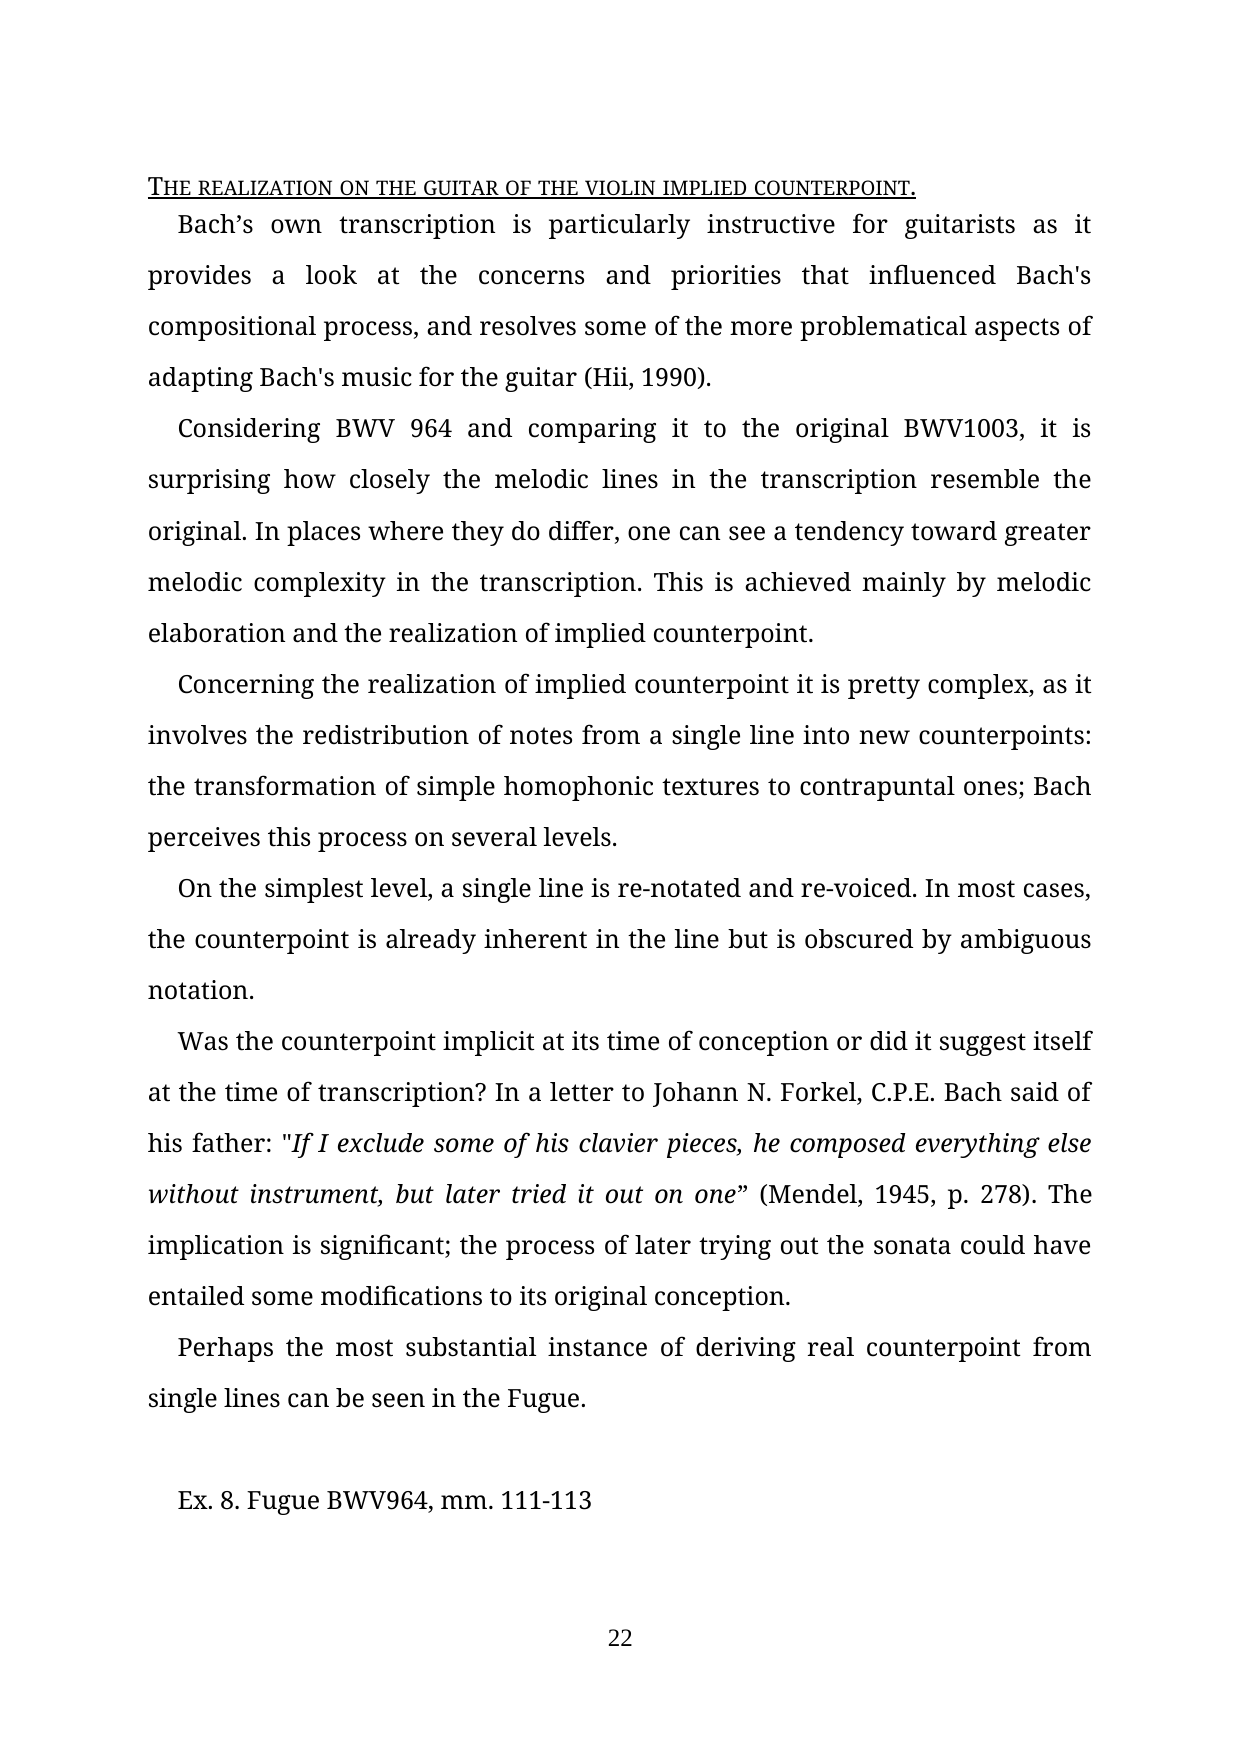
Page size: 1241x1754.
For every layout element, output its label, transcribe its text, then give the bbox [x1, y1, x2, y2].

list Ex. 8. Fugue BWV964, mm. 111-113 [148, 1483, 1093, 1517]
list On the simplest level, a single line is re-notated and re-voiced. In most cases, the counterpoint is already inherent in the line but is obscured by ambiguous notation. [148, 870, 1093, 1007]
list Bach’s own transcription is particularly instructive for guitarists as it provides a look at the concerns and priorities that influenced Bach's compositional process, and resolves some of the more problematical aspects of adapting Bach's music for the guitar. [148, 207, 1093, 394]
list Perhaps the most substantial instance of deriving real counterpoint from single lines can be seen in the Fugue. [148, 1330, 1093, 1415]
subtitle The realization on the guitar of the violin implied counterpoint. [148, 168, 1093, 202]
list Considering BWV 964 and comparing it to the original BWV1003, it is surprising how closely the melodic lines in the transcription resemble the original. In places where they do differ, one can see a tendency toward greater melodic complexity in the transcription. This is achieved mainly by melodic elaboration and the realization of implied counterpoint. [148, 411, 1093, 649]
list Concerning the realization of implied counterpoint it is pretty complex, as it involves the redistribution of notes from a single line into new counterpoints: the transformation of simple homophonic textures to contrapuntal ones; Bach perceives this process on several levels. [148, 666, 1093, 853]
list Was the counterpoint implicit at its time of conception or did it suggest itself at the time of transcription? In a letter to Johann N. Forkel, C.P.E. Bach said of his father: "If I exclude some of his clavier pieces, he composed everything else without instrument, but later tried it out on one”. The implication is significant; the process of later trying out the sonata could have entailed some modifications to its original conception. [148, 1023, 1093, 1313]
